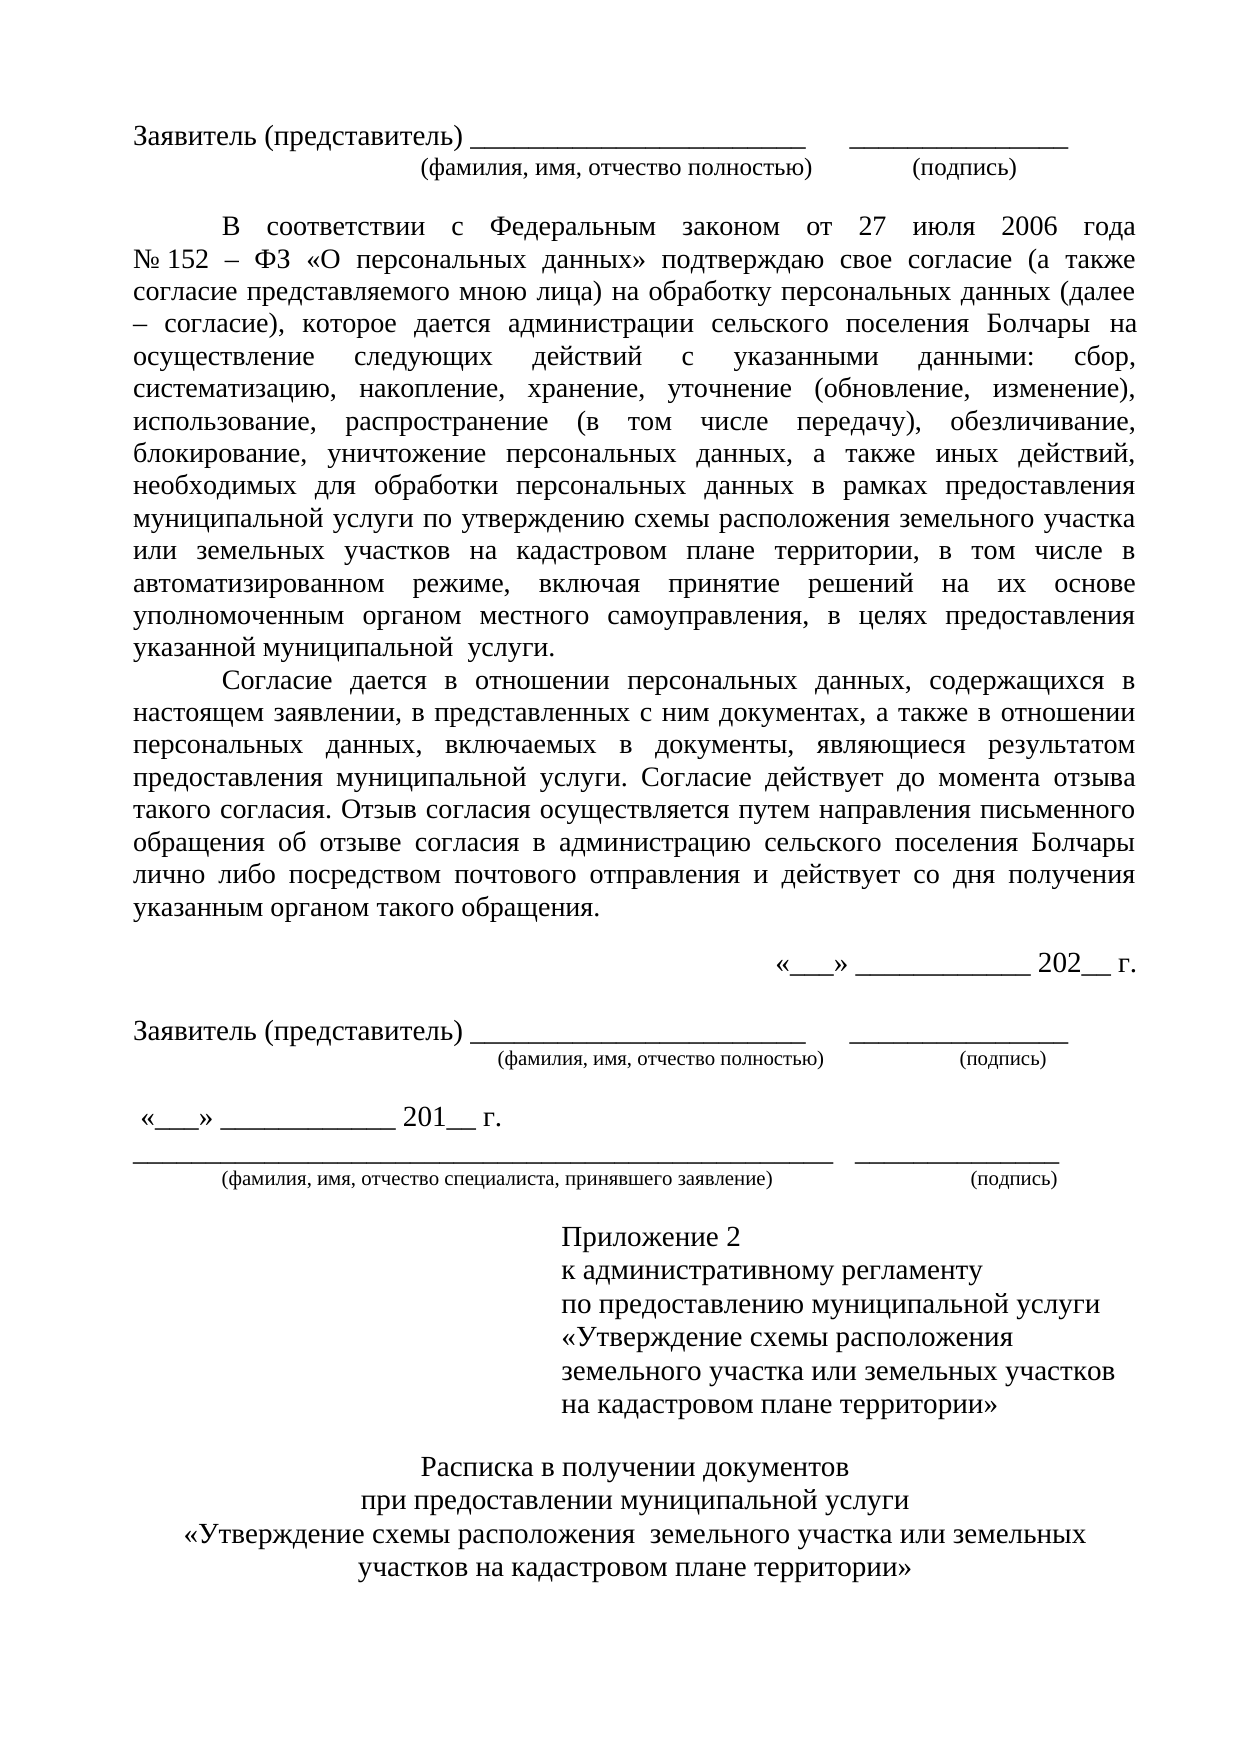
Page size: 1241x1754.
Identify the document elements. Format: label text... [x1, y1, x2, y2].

text (фамилия, имя, отчество полностью) (подпись) [133, 152, 1137, 181]
text Расписка в получении документов [133, 1449, 1137, 1482]
text «Утверждение схемы расположения [561, 1319, 1137, 1353]
text при предоставлении муниципальной услуги [133, 1482, 1137, 1516]
text «___» ____________ 201__ г. [133, 1099, 1137, 1133]
text ________________________________________________ ______________ [133, 1133, 1137, 1166]
text Заявитель (представитель) _______________________ _______________ [133, 118, 1137, 152]
text В соответствии с Федеральным законом от 27 июля 2006 года № 152 – ФЗ «О персональных данных» подтверждаю свое согласие (а также согласие представляемого мною лица) на обработку персональных данных (далее – согласие), которое дается администрации сельского поселения Болчары на осуществление следующих действий с указанными данными: сбор, систематизацию, накопление, хранение, уточнение (обновление, изменение), использование, распространение (в том числе передачу), обезличивание, блокирование, уничтожение персональных данных, а также иных действий, необходимых для обработки персональных данных в рамках предоставления муниципальной услуги по утверждению схемы расположения земельного участка или земельных участков на кадастровом плане территории, в том числе в автоматизированном режиме, включая принятие решений на их основе уполномоченным органом местного самоуправления, в целях предоставления указанной муниципальной услуги. [133, 209, 1137, 663]
text по предоставлению муниципальной услуги [561, 1286, 1137, 1319]
text (фамилия, имя, отчество специалиста, принявшего заявление) (подпись) [133, 1166, 1137, 1190]
text (фамилия, имя, отчество полностью) (подпись) [133, 1046, 1137, 1070]
text на кадастровом плане территории» [561, 1387, 1137, 1420]
text к административному регламенту [561, 1252, 1137, 1286]
text Согласие дается в отношении персональных данных, содержащихся в настоящем заявлении, в представленных с ним документах, а также в отношении персональных данных, включаемых в документы, являющиеся результатом предоставления муниципальной услуги. Согласие действует до момента отзыва такого согласия. Отзыв согласия осуществляется путем направления письменного обращения об отзыве согласия в администрацию сельского поселения Болчары лично либо посредством почтового отправления и действует со дня получения указанным органом такого обращения. [133, 663, 1137, 922]
text Приложение 2 [561, 1219, 1137, 1252]
text «___» ____________ 202__ г. [133, 946, 1137, 979]
text Заявитель (представитель) _______________________ _______________ [133, 1013, 1137, 1046]
text земельного участка или земельных участков [561, 1353, 1137, 1387]
text «Утверждение схемы расположения земельного участка или земельных участков на кадастровом плане территории» [133, 1516, 1137, 1583]
